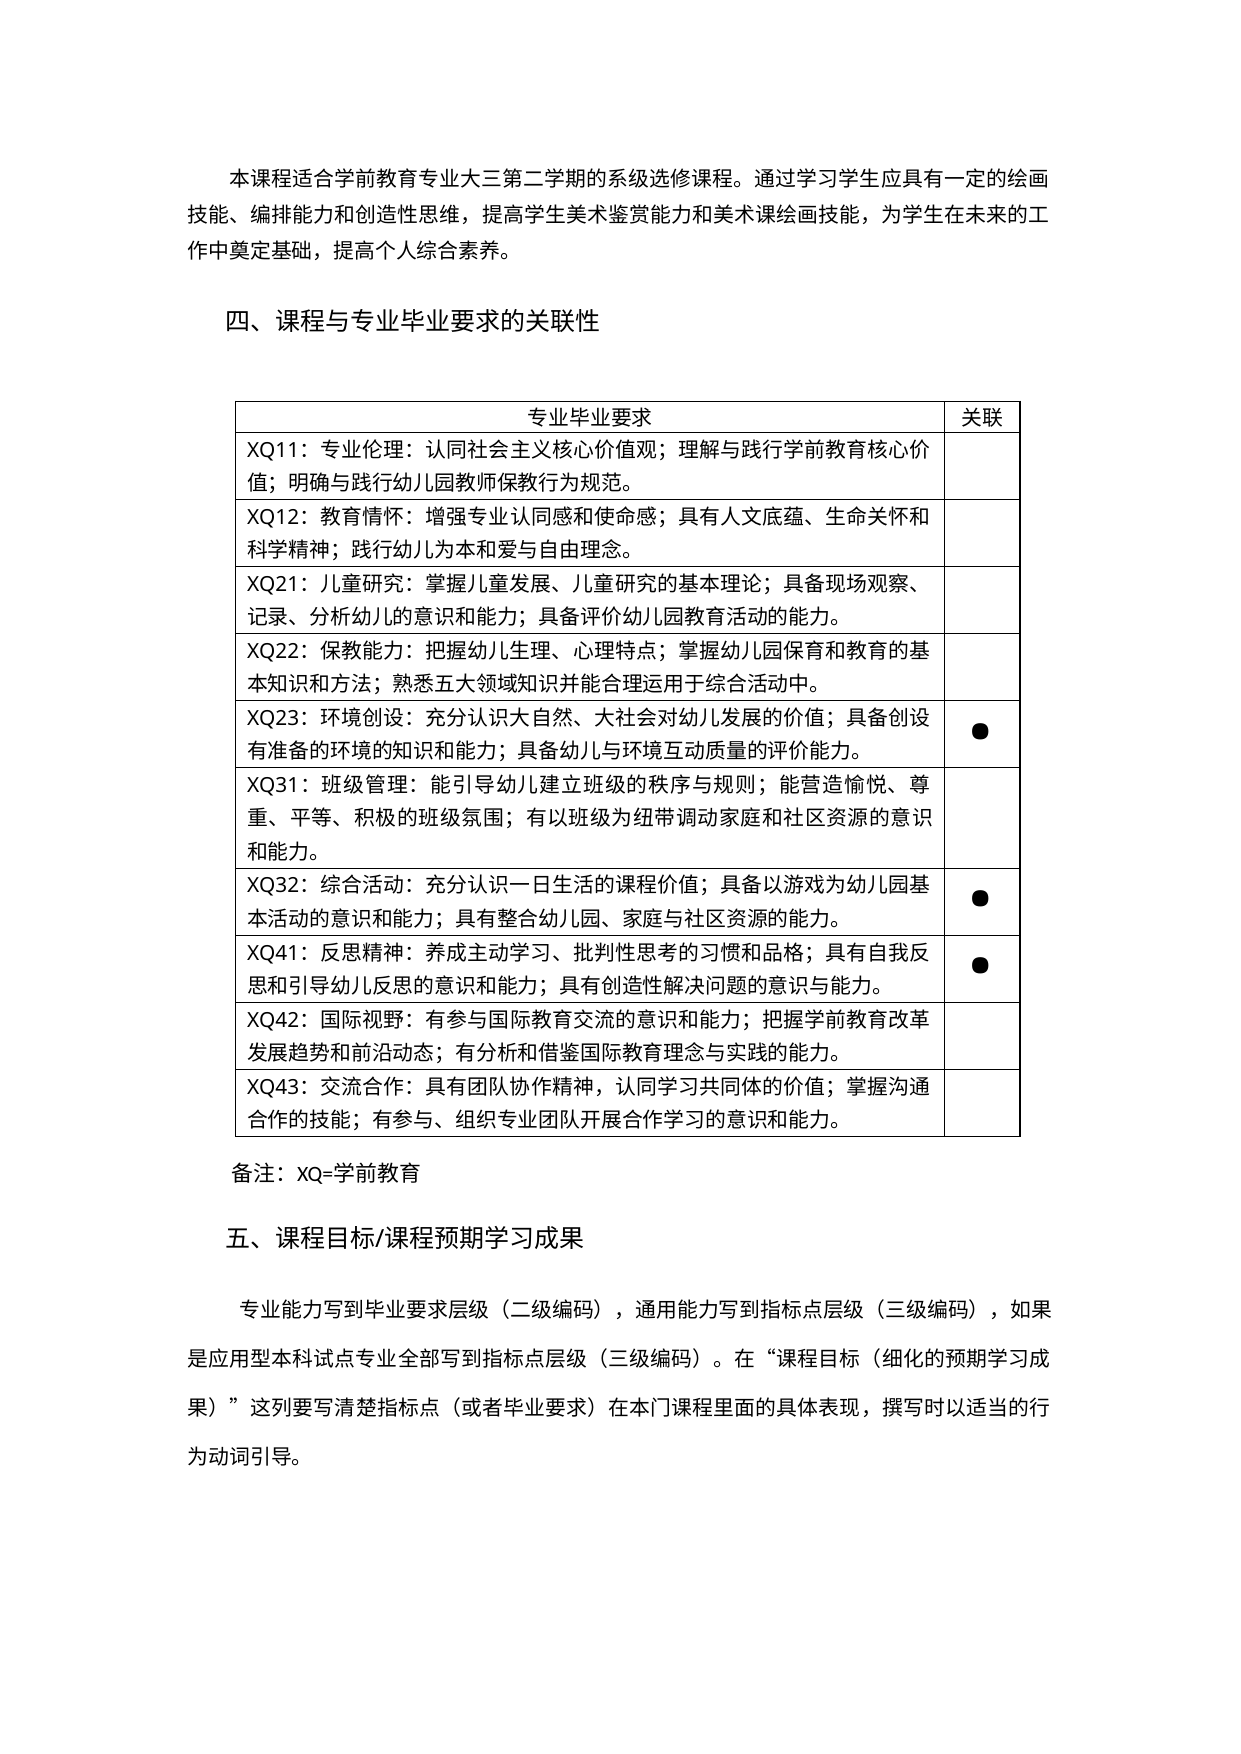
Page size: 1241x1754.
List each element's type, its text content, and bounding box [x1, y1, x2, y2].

table_cell [945, 1003, 1019, 1069]
table_cell [945, 936, 1019, 1002]
table_cell [945, 869, 1019, 935]
text 本课程适合学前教育专业大三第二学期的系级选修课程。通过学习学生应具有一定的绘画技能、编排能力和创造性思维，提高学生美术鉴赏能力和美术课绘画技能，为学生在未来的工作中奠定基础，提高个人综合素养。 [187, 162, 1053, 265]
table_cell XQ22：保教能力：把握幼儿生理、心理特点；掌握幼儿园保育和教育的基本知识和方法；熟悉五大领域知识并能合理运用于综合活动中。 [236, 634, 944, 700]
table_cell [945, 1070, 1019, 1136]
table_cell XQ32：综合活动：充分认识一日生活的课程价值；具备以游戏为幼儿园基本活动的意识和能力；具有整合幼儿园、家庭与社区资源的能力。 [236, 869, 944, 935]
text 专业能力写到毕业要求层级（二级编码），通用能力写到指标点层级（三级编码），如果是应用型本科试点专业全部写到指标点层级（三级编码）。在“课程目标（细化的预期学习成果）”这列要写清楚指标点（或者毕业要求）在本门课程里面的具体表现，撰写时以适当的行为动词引导。 [187, 1293, 1053, 1471]
table_cell XQ42：国际视野：有参与国际教育交流的意识和能力；把握学前教育改革发展趋势和前沿动态；有分析和借鉴国际教育理念与实践的能力。 [236, 1003, 944, 1069]
table_cell [945, 701, 1019, 767]
table_cell [945, 433, 1019, 499]
table_cell XQ23：环境创设：充分认识大自然、大社会对幼儿发展的价值；具备创设有准备的环境的知识和能力；具备幼儿与环境互动质量的评价能力。 [236, 701, 944, 767]
table_cell XQ43：交流合作：具有团队协作精神，认同学习共同体的价值；掌握沟通合作的技能；有参与、组织专业团队开展合作学习的意识和能力。 [236, 1070, 944, 1136]
text 四、课程与专业毕业要求的关联性 [187, 287, 1053, 352]
table_cell XQ31：班级管理：能引导幼儿建立班级的秩序与规则；能营造愉悦、尊重、平等、积极的班级氛围；有以班级为纽带调动家庭和社区资源的意识和能力。 [236, 768, 944, 868]
table_cell [945, 768, 1019, 868]
table_header 专业毕业要求 [236, 402, 944, 432]
text 备注：XQ=学前教育 [187, 375, 1053, 1188]
table_cell XQ41：反思精神：养成主动学习、批判性思考的习惯和品格；具有自我反思和引导幼儿反思的意识和能力；具有创造性解决问题的意识与能力。 [236, 936, 944, 1002]
table_cell [945, 634, 1019, 700]
table_cell [945, 567, 1019, 633]
table_cell XQ11：专业伦理：认同社会主义核心价值观；理解与践行学前教育核心价值；明确与践行幼儿园教师保教行为规范。 [236, 433, 944, 499]
text 五、课程目标/课程预期学习成果 [187, 1204, 1053, 1269]
table_header 关联 [945, 402, 1019, 432]
table_cell XQ21：儿童研究：掌握儿童发展、儿童研究的基本理论；具备现场观察、记录、分析幼儿的意识和能力；具备评价幼儿园教育活动的能力。 [236, 567, 944, 633]
table_cell XQ12：教育情怀：增强专业认同感和使命感；具有人文底蕴、生命关怀和科学精神；践行幼儿为本和爱与自由理念。 [236, 500, 944, 566]
table_cell [945, 500, 1019, 566]
